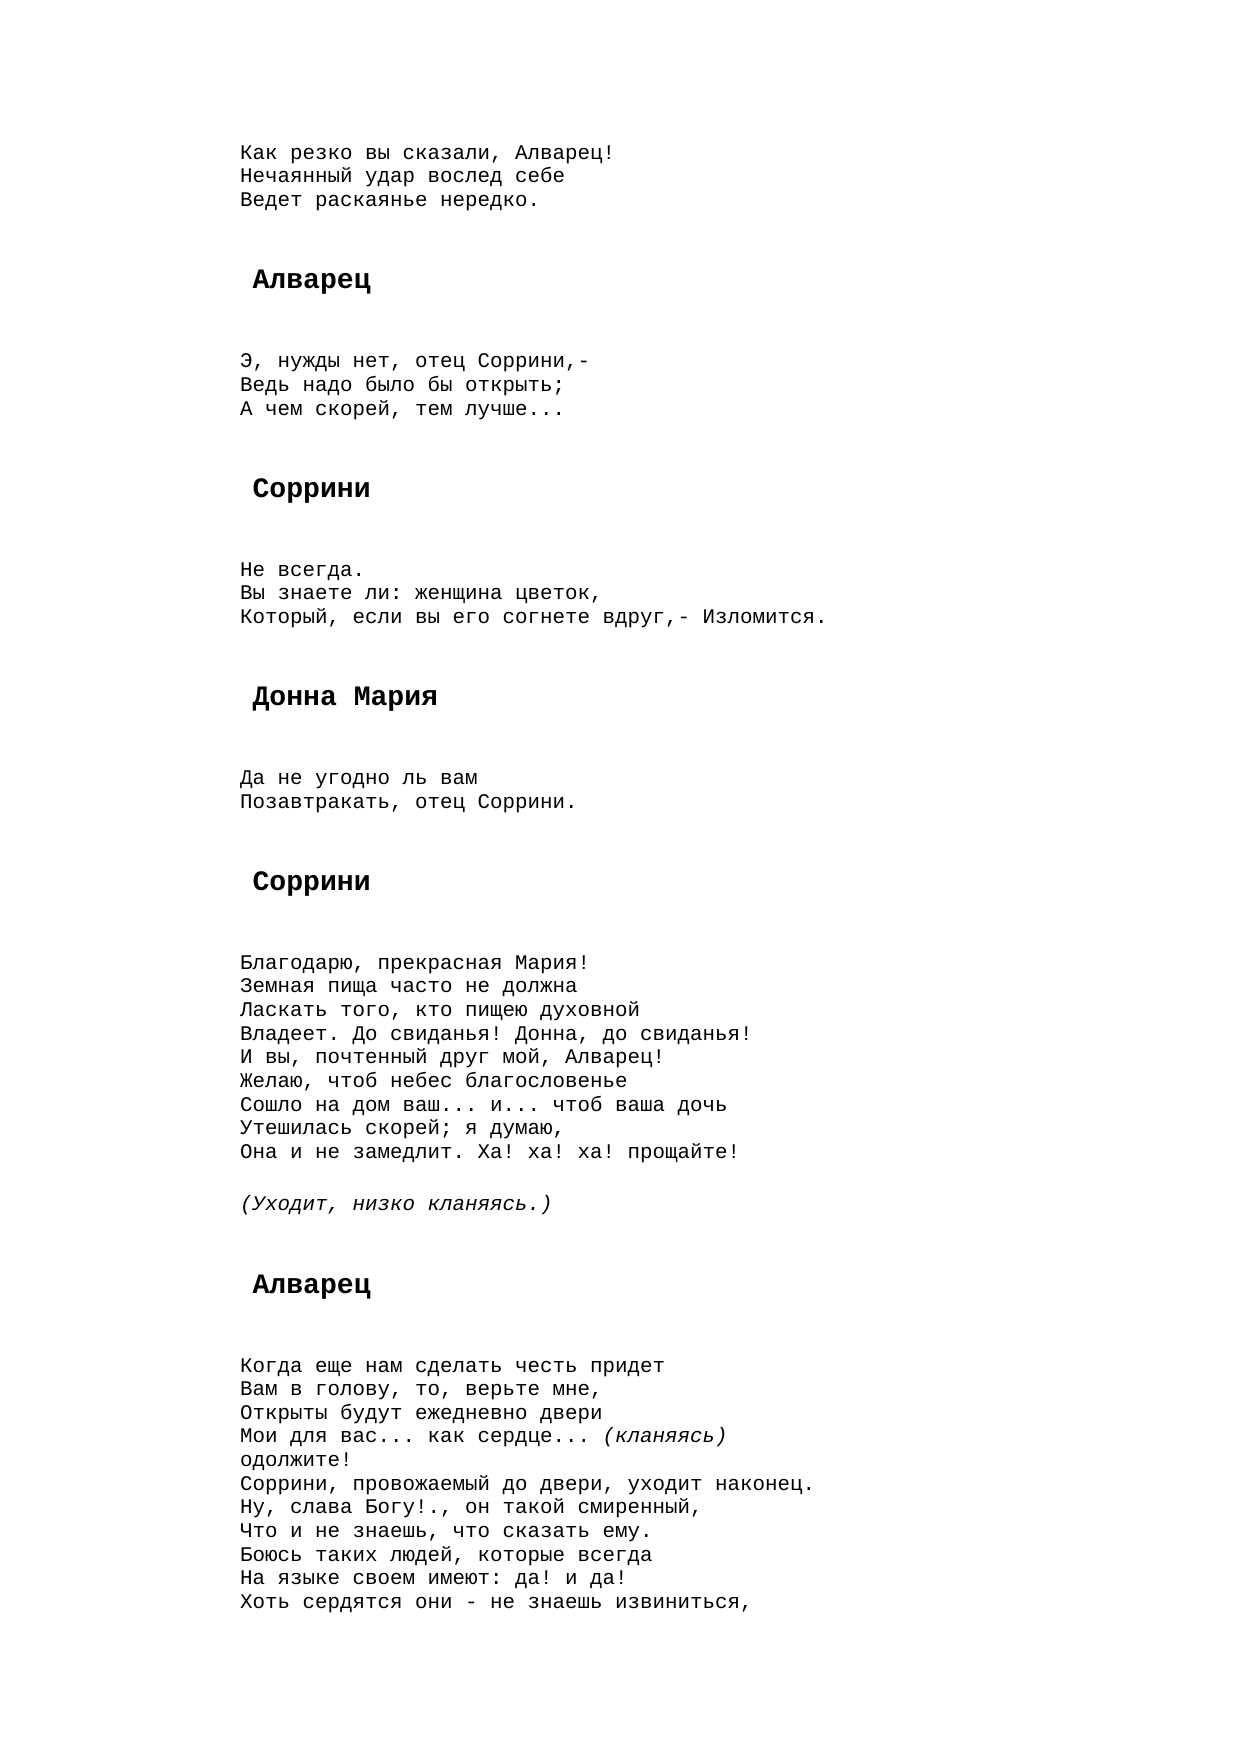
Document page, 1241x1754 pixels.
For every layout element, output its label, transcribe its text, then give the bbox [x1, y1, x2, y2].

text Она и не замедлит. Ха! ха! ха! прощайте! [177, 1141, 1152, 1165]
text Ну, слава Богу!., он такой смиренный, [177, 1496, 1152, 1520]
text Открыты будут ежедневно двери [177, 1402, 1152, 1426]
text Сошло на дом ваш... и... чтоб ваша дочь [177, 1094, 1152, 1117]
text Земная пища часто не должна [177, 976, 1152, 999]
text Да не угодно ль вам [177, 767, 1152, 791]
text Мои для вас... как сердце... (кланяясь) [177, 1426, 1152, 1449]
text На языке своем имеют: да! и да! [177, 1567, 1152, 1591]
text Соррини [252, 474, 1152, 506]
text Благодарю, прекрасная Мария! [177, 952, 1152, 976]
text Алварец [252, 1270, 1152, 1302]
text одолжите! [177, 1449, 1152, 1473]
text И вы, почтенный друг мой, Алварец! [177, 1046, 1152, 1070]
text Соррини, провожаемый до двери, уходит наконец. [177, 1473, 1152, 1496]
text Который, если вы его согнете вдруг,- Изломится. [177, 606, 1152, 629]
text Хоть сердятся они - не знаешь извиниться, [177, 1591, 1152, 1615]
text Позавтракать, отец Соррини. [177, 791, 1152, 814]
text Когда еще нам сделать честь придет [177, 1354, 1152, 1378]
text Утешилась скорей; я думаю, [177, 1117, 1152, 1141]
text Что и не знаешь, что сказать ему. [177, 1520, 1152, 1544]
text Соррини [252, 867, 1152, 899]
text Желаю, чтоб небес благословенье [177, 1070, 1152, 1094]
text Не всегда. [177, 559, 1152, 582]
text А чем скорей, тем лучше... [177, 397, 1152, 421]
text Вы знаете ли: женщина цветок, [177, 582, 1152, 606]
text Алварец [252, 266, 1152, 297]
text Нечаянный удар вослед себе [177, 165, 1152, 189]
text Как резко вы сказали, Алварец! [177, 142, 1152, 165]
text Ведет раскаянье нередко. [177, 189, 1152, 213]
text (Уходит, низко кланяясь.) [177, 1193, 1152, 1217]
text Боюсь таких людей, которые всегда [177, 1544, 1152, 1567]
text Ведь надо было бы открыть; [177, 374, 1152, 397]
text Ласкать того, кто пищею духовной [177, 999, 1152, 1023]
text Э, нужды нет, отец Соррини,- [177, 350, 1152, 374]
text Донна Мария [252, 682, 1152, 714]
text Вам в голову, то, верьте мне, [177, 1378, 1152, 1402]
text Владеет. До свиданья! Донна, до свиданья! [177, 1023, 1152, 1046]
